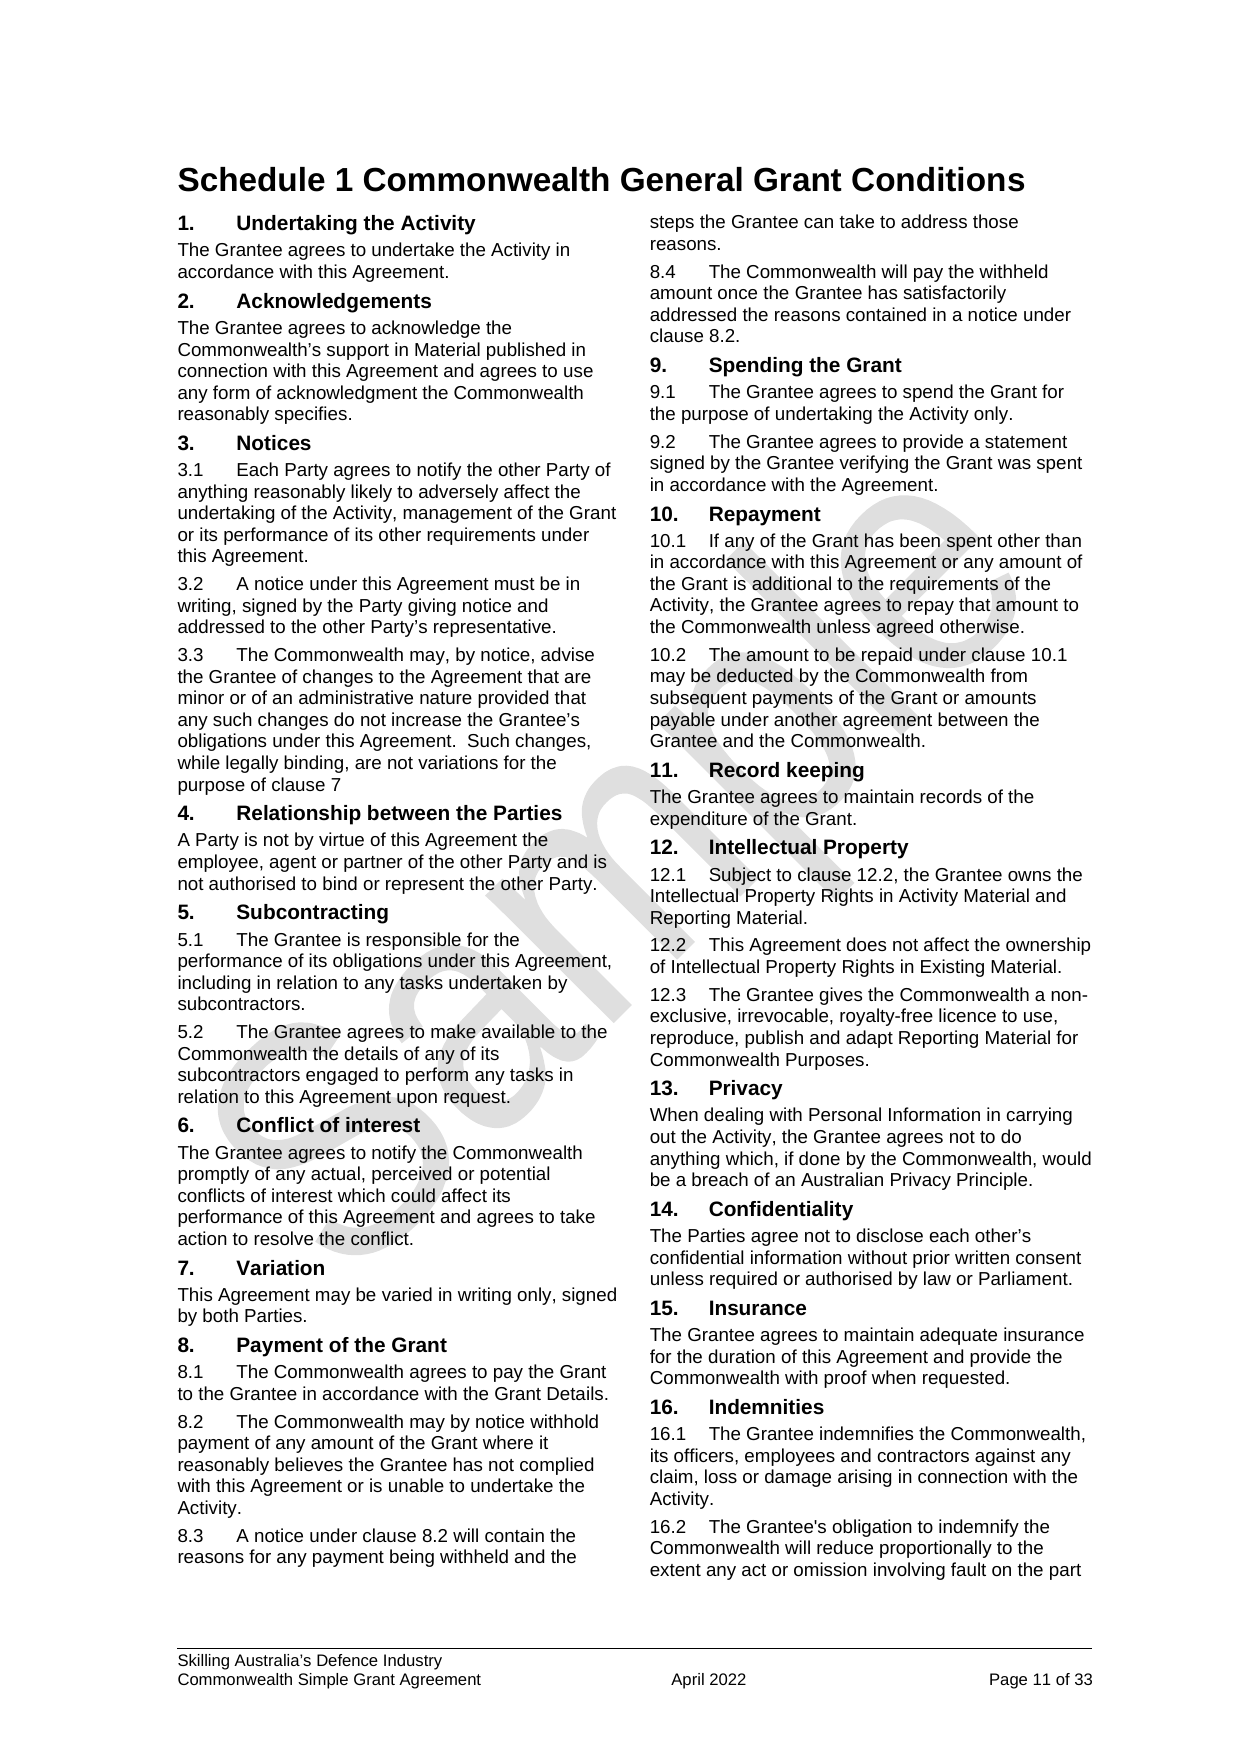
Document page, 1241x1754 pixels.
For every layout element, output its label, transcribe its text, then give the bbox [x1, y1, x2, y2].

text 9. Spending the Grant [649, 353, 1092, 377]
text 11. Record keeping [649, 758, 1092, 782]
text 12.1 Subject to clause 12.2, the Grantee owns the Intellectual Property Rights in Activity Material and Reporting Material. [649, 863, 1092, 928]
text 8.2 The Commonwealth may by notice withhold payment of any amount of the Grant where it reasonably believes the Grantee has not complied with this Agreement or is unable to undertake the Activity. [177, 1411, 620, 1518]
text 16.1 The Grantee indemnifies the Commonwealth, its officers, employees and contractors against any claim, loss or damage arising in connection with the Activity. [649, 1423, 1092, 1509]
text 12. Intellectual Property [649, 835, 1092, 859]
text 7. Variation [177, 1256, 620, 1279]
text 3. Notices [177, 431, 620, 455]
text 6. Conflict of interest [177, 1113, 620, 1137]
text 12.2 This Agreement does not affect the ownership of Intellectual Property Rights in Existing Material. [649, 934, 1092, 977]
text 8.4 The Commonwealth will pay the withheld amount once the Grantee has satisfactorily addressed the reasons contained in a notice under clause 8.2. [649, 261, 1092, 347]
text This Agreement may be varied in writing only, signed by both Parties. [177, 1284, 620, 1327]
text 13. Privacy [649, 1076, 1092, 1100]
text 5. Subcontracting [177, 900, 620, 924]
text 12.3 The Grantee gives the Commonwealth a non-exclusive, irrevocable, royalty-free licence to use, reproduce, publish and adapt Reporting Material for Commonwealth Purposes. [649, 984, 1092, 1070]
text The Grantee agrees to notify the Commonwealth promptly of any actual, perceived or potential conflicts of interest which could affect its performance of this Agreement and agrees to take action to resolve the conflict. [177, 1141, 620, 1249]
text 3.3 The Commonwealth may, by notice, advise the Grantee of changes to the Agreement that are minor or of an administrative nature provided that any such changes do not increase the Grantee’s obligations under this Agreement. Such changes, while legally binding, are not variations for the purpose of clause 7 [177, 644, 620, 795]
text The Grantee agrees to undertake the Activity in accordance with this Agreement. [177, 239, 620, 282]
text 8.3 A notice under clause 8.2 will contain the reasons for any payment being withheld and the steps the Grantee can take to address those reasons. [177, 1524, 620, 1568]
text 14. Confidentiality [649, 1197, 1092, 1221]
text 9.2 The Grantee agrees to provide a statement signed by the Grantee verifying the Grant was spent in accordance with the Agreement. [649, 431, 1092, 495]
text The Grantee agrees to maintain adequate insurance for the duration of this Agreement and provide the Commonwealth with proof when requested. [649, 1324, 1092, 1389]
text The Grantee agrees to maintain records of the expenditure of the Grant. [649, 786, 1092, 829]
text 10.2 The amount to be repaid under clause 10.1 may be deducted by the Commonwealth from subsequent payments of the Grant or amounts payable under another agreement between the Grantee and the Commonwealth. [649, 644, 1092, 751]
text 5.2 The Grantee agrees to make available to the Commonwealth the details of any of its subcontractors engaged to perform any tasks in relation to this Agreement upon request. [177, 1021, 620, 1107]
text 8. Payment of the Grant [177, 1333, 620, 1357]
text 8.1 The Commonwealth agrees to pay the Grant to the Grantee in accordance with the Grant Details. [177, 1361, 620, 1404]
text 3.1 Each Party agrees to notify the other Party of anything reasonably likely to adversely affect the undertaking of the Activity, management of the Grant or its performance of its other requirements under this Agreement. [177, 459, 620, 567]
text 3.2 A notice under this Agreement must be in writing, signed by the Party giving notice and addressed to the other Party’s representative. [177, 573, 620, 638]
text The Parties agree not to disclose each other’s confidential information without prior written consent unless required or authorised by law or Parliament. [649, 1225, 1092, 1289]
text 5.1 The Grantee is responsible for the performance of its obligations under this Agreement, including in relation to any tasks undertaken by subcontractors. [177, 928, 620, 1014]
text 16. Indemnities [649, 1395, 1092, 1419]
text 10. Repayment [649, 501, 1092, 525]
text 15. Insurance [649, 1296, 1092, 1320]
text 8.3 A notice under clause 8.2 will contain the reasons for any payment being withheld and the steps the Grantee can take to address those reasons. [649, 211, 1092, 254]
text When dealing with Personal Information in carrying out the Activity, the Grantee agrees not to do anything which, if done by the Commonwealth, would be a breach of an Australian Privacy Principle. [649, 1104, 1092, 1191]
text 10.1 If any of the Grant has been spent other than in accordance with this Agreement or any amount of the Grant is additional to the requirements of the Activity, the Grantee agrees to repay that amount to the Commonwealth unless agreed otherwise. [649, 529, 1092, 637]
text A Party is not by virtue of this Agreement the employee, agent or partner of the other Party and is not authorised to bind or represent the other Party. [177, 829, 620, 894]
text The Grantee agrees to acknowledge the Commonwealth’s support in Material published in connection with this Agreement and agrees to use any form of acknowledgment the Commonwealth reasonably specifies. [177, 317, 620, 424]
text 2. Acknowledgements [177, 289, 620, 313]
text 9.1 The Grantee agrees to spend the Grant for the purpose of undertaking the Activity only. [649, 381, 1092, 424]
text 1. Undertaking the Activity [177, 211, 620, 235]
subtitle Schedule 1 Commonwealth General Grant Conditions [177, 160, 1092, 199]
text 4. Relationship between the Parties [177, 801, 620, 825]
